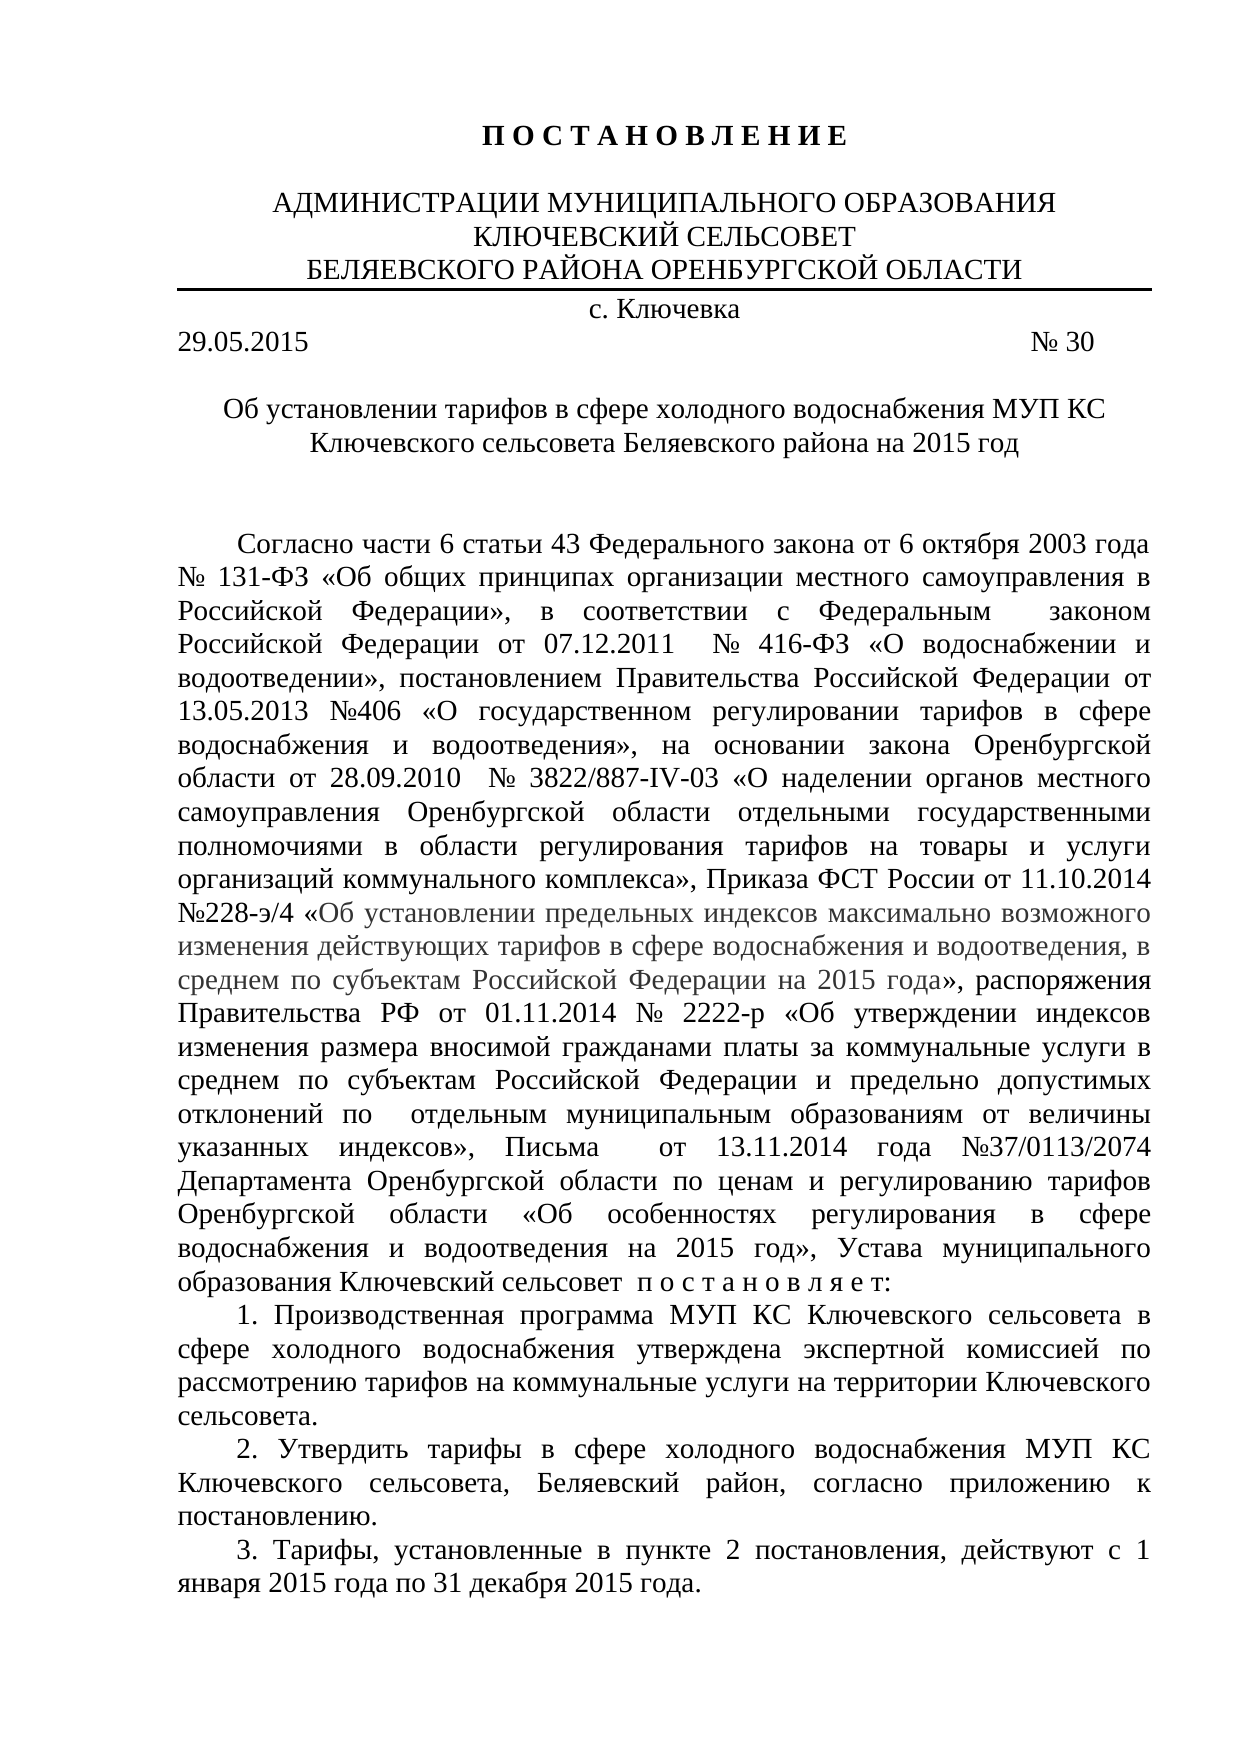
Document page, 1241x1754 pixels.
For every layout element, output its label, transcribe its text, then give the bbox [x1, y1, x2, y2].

text 2. Утвердить тарифы в сфере холодного водоснабжения МУП КС Ключевского сельсовета, Беляевский район, согласно приложению к постановлению. [177, 1431, 1152, 1532]
text БЕЛЯЕВСКОГО РАЙОНА ОРЕНБУРГСКОЙ ОБЛАСТИ [177, 252, 1152, 288]
text КЛЮЧЕВСКИЙ СЕЛЬСОВЕТ [177, 219, 1152, 252]
text 3. Тарифы, установленные в пункте 2 постановления, действуют с 1 января 2015 года по 31 декабря 2015 года. [177, 1532, 1152, 1599]
text Об установлении тарифов в сфере холодного водоснабжения МУП КС Ключевского сельсовета Беляевского района на 2015 год [177, 392, 1152, 459]
text АДМИНИСТРАЦИИ МУНИЦИПАЛЬНОГО ОБРАЗОВАНИЯ [177, 185, 1152, 219]
text 1. Производственная программа МУП КС Ключевского сельсовета в сфере холодного водоснабжения утверждена экспертной комиссией по рассмотрению тарифов на коммунальные услуги на территории Ключевского сельсовета. [177, 1297, 1152, 1431]
text 29.05.2015 № 30 [177, 324, 1152, 358]
text Согласно части 6 статьи 43 Федерального закона от 6 октября 2003 года № 131-ФЗ «Об общих принципах организации местного самоуправления в Российской Федерации», в соответствии с Федеральным законом Российской Федерации от 07.12.2011 № 416-ФЗ «О водоснабжении и водоотведении», постановлением Правительства Российской Федерации от 13.05.2013 №406 «О государственном регулировании тарифов в сфере водоснабжения и водоотведения», на основании закона Оренбургской области от 28.09.2010 № 3822/887-ΙV-03 «О наделении органов местного самоуправления Оренбургской области отдельными государственными полномочиями в области регулирования тарифов на товары и услуги организаций коммунального комплекса», Приказа ФСТ России от 11.10.2014 №228-э/4 «Об установлении предельных индексов максимально возможного изменения действующих тарифов в сфере водоснабжения и водоотведения, в среднем по субъектам Российской Федерации на 2015 года», распоряжения Правительства РФ от 01.11.2014 № 2222-р «Об утверждении индексов изменения размера вносимой гражданами платы за коммунальные услуги в среднем по субъектам Российской Федерации и предельно допустимых отклонений по отдельным муниципальным образованиям от величины указанных индексов», Письма от 13.11.2014 года №37/0113/2074 Департамента Оренбургской области по ценам и регулированию тарифов Оренбургской области «Об особенностях регулирования в сфере водоснабжения и водоотведения на 2015 год», Устава муниципального образования Ключевский сельсовет п о с т а н о в л я е т: [177, 1129, 1152, 1297]
text с. Ключевка [177, 291, 1152, 324]
text П О С Т А Н О В Л Е Н И Е [177, 118, 1152, 152]
text Согласно части 6 статьи 43 Федерального закона от 6 октября 2003 года № 131-ФЗ «Об общих принципах организации местного самоуправления в Российской Федерации», в соответствии с Федеральным законом Российской Федерации от 07.12.2011 № 416-ФЗ «О водоснабжении и водоотведении», постановлением Правительства Российской Федерации от 13.05.2013 №406 «О государственном регулировании тарифов в сфере водоснабжения и водоотведения», на основании закона Оренбургской области от 28.09.2010 № 3822/887-ΙV-03 «О наделении органов местного самоуправления Оренбургской области отдельными государственными полномочиями в области регулирования тарифов на товары и услуги организаций коммунального комплекса», Приказа ФСТ России от 11.10.2014 №228-э/4 «Об установлении предельных индексов максимально возможного изменения действующих тарифов в сфере водоснабжения и водоотведения, в среднем по субъектам Российской Федерации на 2015 года», распоряжения Правительства РФ от 01.11.2014 № 2222-р «Об утверждении индексов изменения размера вносимой гражданами платы за коммунальные услуги в среднем по субъектам Российской Федерации и предельно допустимых отклонений по отдельным муниципальным образованиям от величины указанных индексов», Письма от 13.11.2014 года №37/0113/2074 Департамента Оренбургской области по ценам и регулированию тарифов Оренбургской области «Об особенностях регулирования в сфере водоснабжения и водоотведения на 2015 год», Устава муниципального образования Ключевский сельсовет п о с т а н о в л я е т: [177, 526, 1152, 1096]
